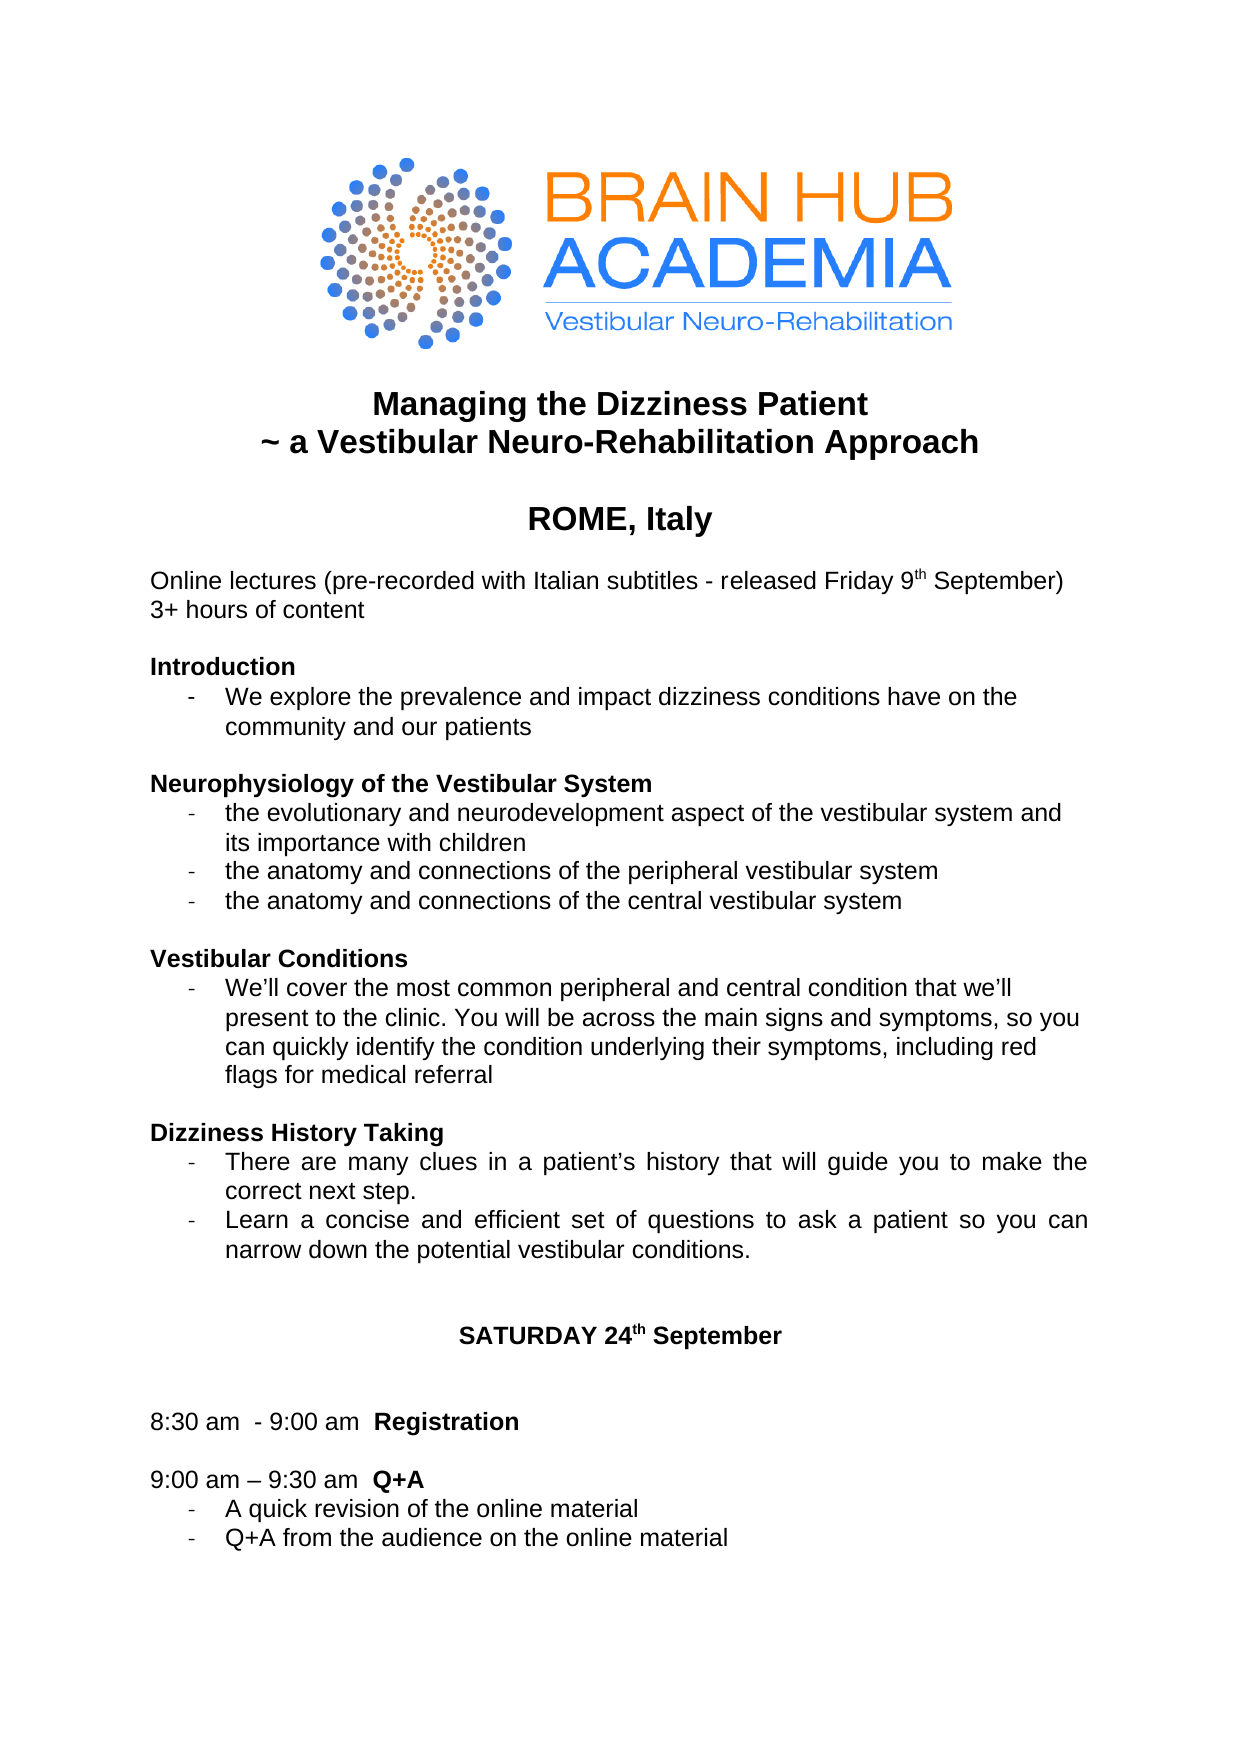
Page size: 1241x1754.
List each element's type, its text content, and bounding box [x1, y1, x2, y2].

list Q+A from the audience on the online material [187, 1523, 1090, 1553]
text Introduction [150, 652, 1090, 681]
text Vestibular Conditions [150, 944, 1090, 973]
list We explore the prevalence and impact dizziness conditions have on the community and our patients [187, 681, 1090, 740]
text 9:00 am – 9:30 am Q+A [150, 1465, 1090, 1493]
text 8:30 am - 9:00 am Registration [150, 1407, 1090, 1436]
list the evolutionary and neurodevelopment aspect of the vestibular system and its importance with children [187, 798, 1090, 856]
text Managing the Dizziness Patient [150, 384, 1090, 422]
list Learn a concise and efficient set of questions to ask a patient so you can narrow down the potential vestibular conditions. [187, 1205, 1090, 1263]
list There are many clues in a patient’s history that will guide you to make the correct next step. [187, 1147, 1090, 1205]
list the anatomy and connections of the peripheral vestibular system [187, 856, 1090, 886]
text ~ a Vestibular Neuro-Rehabilitation Approach [150, 422, 1090, 461]
text Dizziness History Taking [150, 1118, 1090, 1147]
text ROME, Italy [150, 499, 1090, 537]
list A quick revision of the online material [187, 1493, 1090, 1523]
text Online lectures (pre-recorded with Italian subtitles - released Friday 9th September) [150, 566, 1090, 595]
text SATURDAY 24th September [150, 1321, 1090, 1350]
text 3+ hours of content [150, 595, 1090, 624]
picture [275, 150, 965, 355]
list We’ll cover the most common peripheral and central condition that we’ll present to the clinic. You will be across the main signs and symptoms, so you can quickly identify the condition underlying their symptoms, including red flags for medical referral [187, 973, 1090, 1089]
text Neurophysiology of the Vestibular System [150, 769, 1090, 798]
list the anatomy and connections of the central vestibular system [187, 886, 1090, 916]
